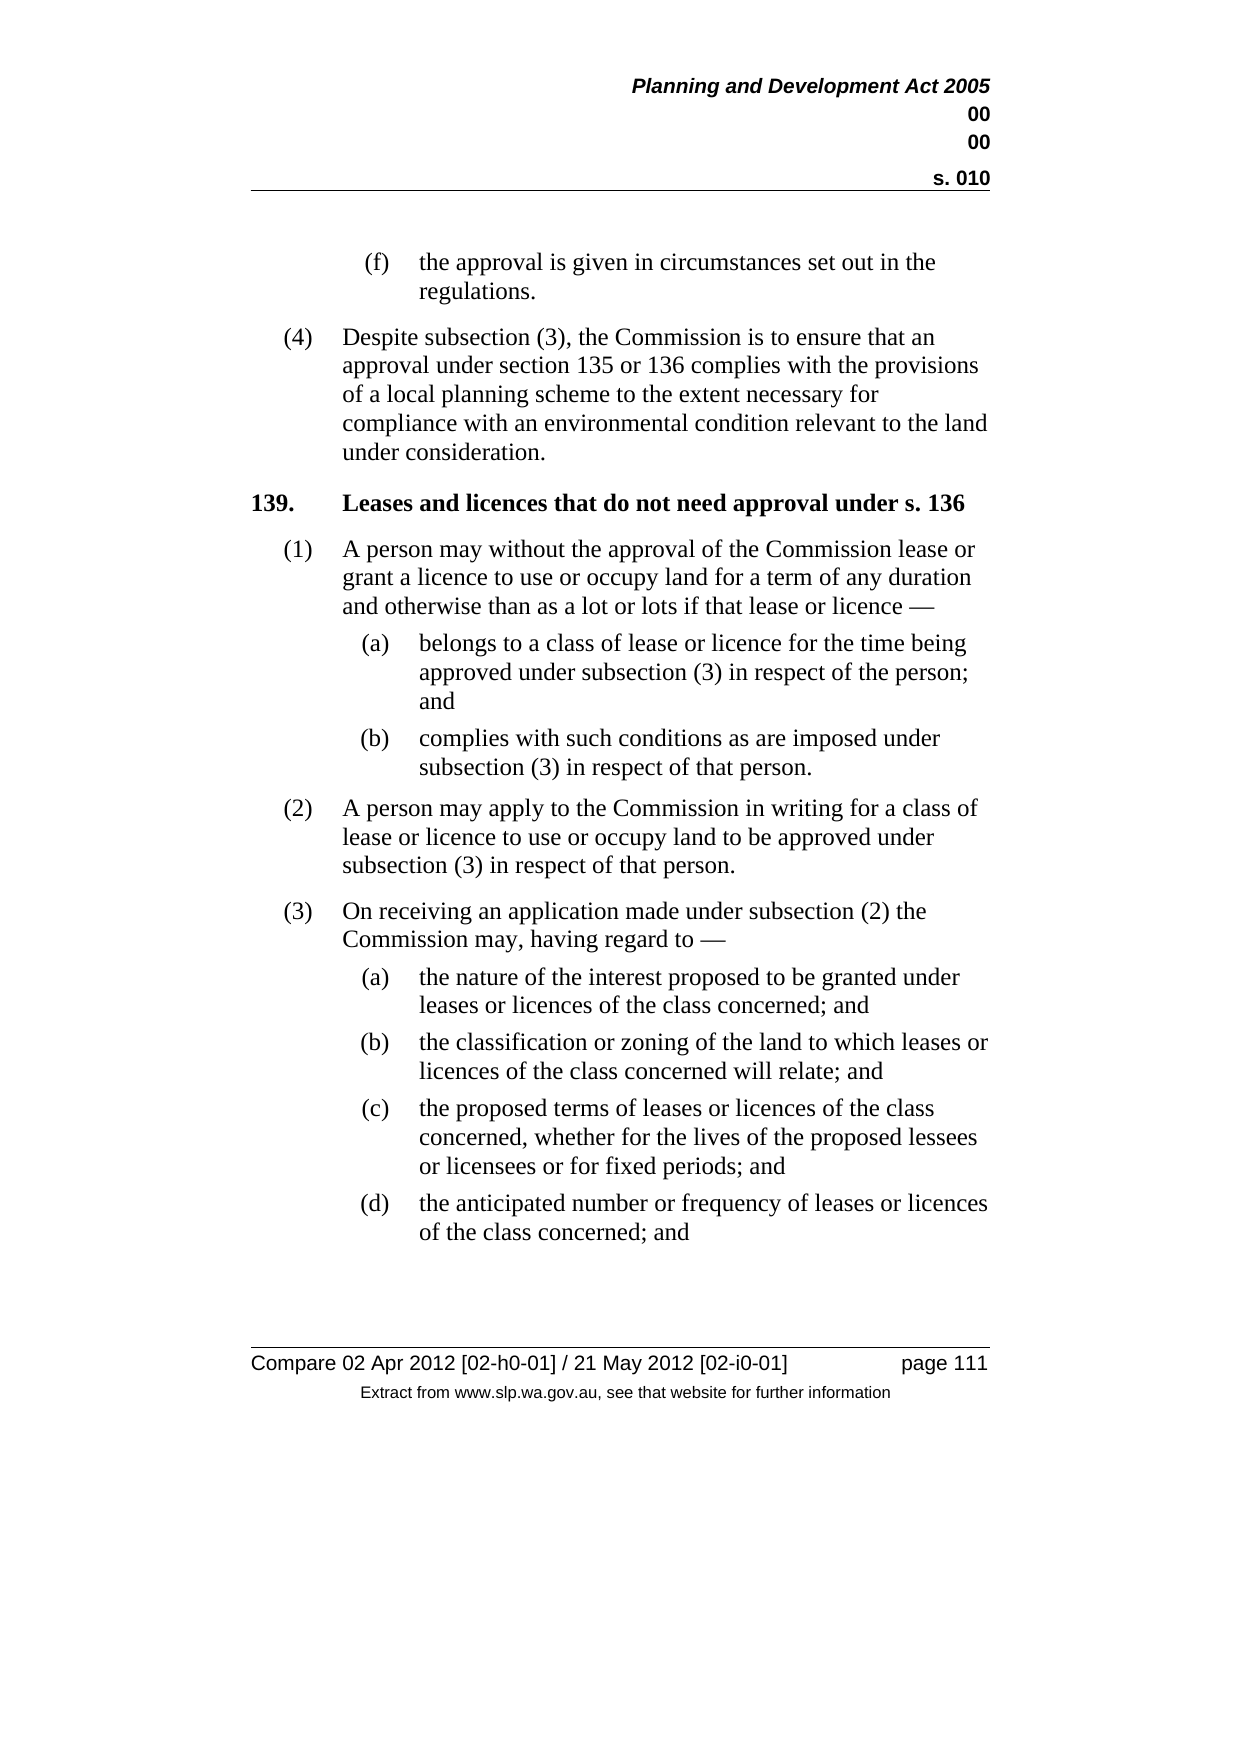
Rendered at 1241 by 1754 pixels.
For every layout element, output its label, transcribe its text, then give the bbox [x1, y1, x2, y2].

subtitle 139. Leases and licences that do not need approval under s. 136 [251, 488, 990, 517]
text (b) complies with such conditions as are imposed under subsection (3) in respect of that person. [251, 723, 990, 780]
text (b) the classification or zoning of the land to which leases or licences of the class concerned will relate; and [251, 1027, 990, 1085]
text (1) A person may without the approval of the Commission lease or grant a licence to use or occupy land for a term of any duration and otherwise than as a lot or lots if that lease or licence — [251, 534, 990, 620]
text (a) the nature of the interest proposed to be granted under leases or licences of the class concerned; and [251, 962, 990, 1019]
text (2) A person may apply to the Commission in writing for a class of lease or licence to use or occupy land to be approved under subsection (3) in respect of that person. [251, 793, 990, 879]
text (3) On receiving an application made under subsection (2) the Commission may, having regard to — [251, 896, 990, 953]
text (4) Despite subsection (3), the Commission is to ensure that an approval under section 135 or 136 complies with the provisions of a local planning scheme to the extent necessary for compliance with an environmental condition relevant to the land under consideration. [251, 322, 990, 465]
text (a) belongs to a class of lease or licence for the time being approved under subsection (3) in respect of the person; and [251, 628, 990, 714]
text (f) the approval is given in circumstances set out in the regulations. [251, 247, 990, 305]
text (c) the proposed terms of leases or licences of the class concerned, whether for the lives of the proposed lessees or licensees or for fixed periods; and [251, 1093, 990, 1179]
text (d) the anticipated number or frequency of leases or licences of the class concerned; and [251, 1188, 990, 1245]
